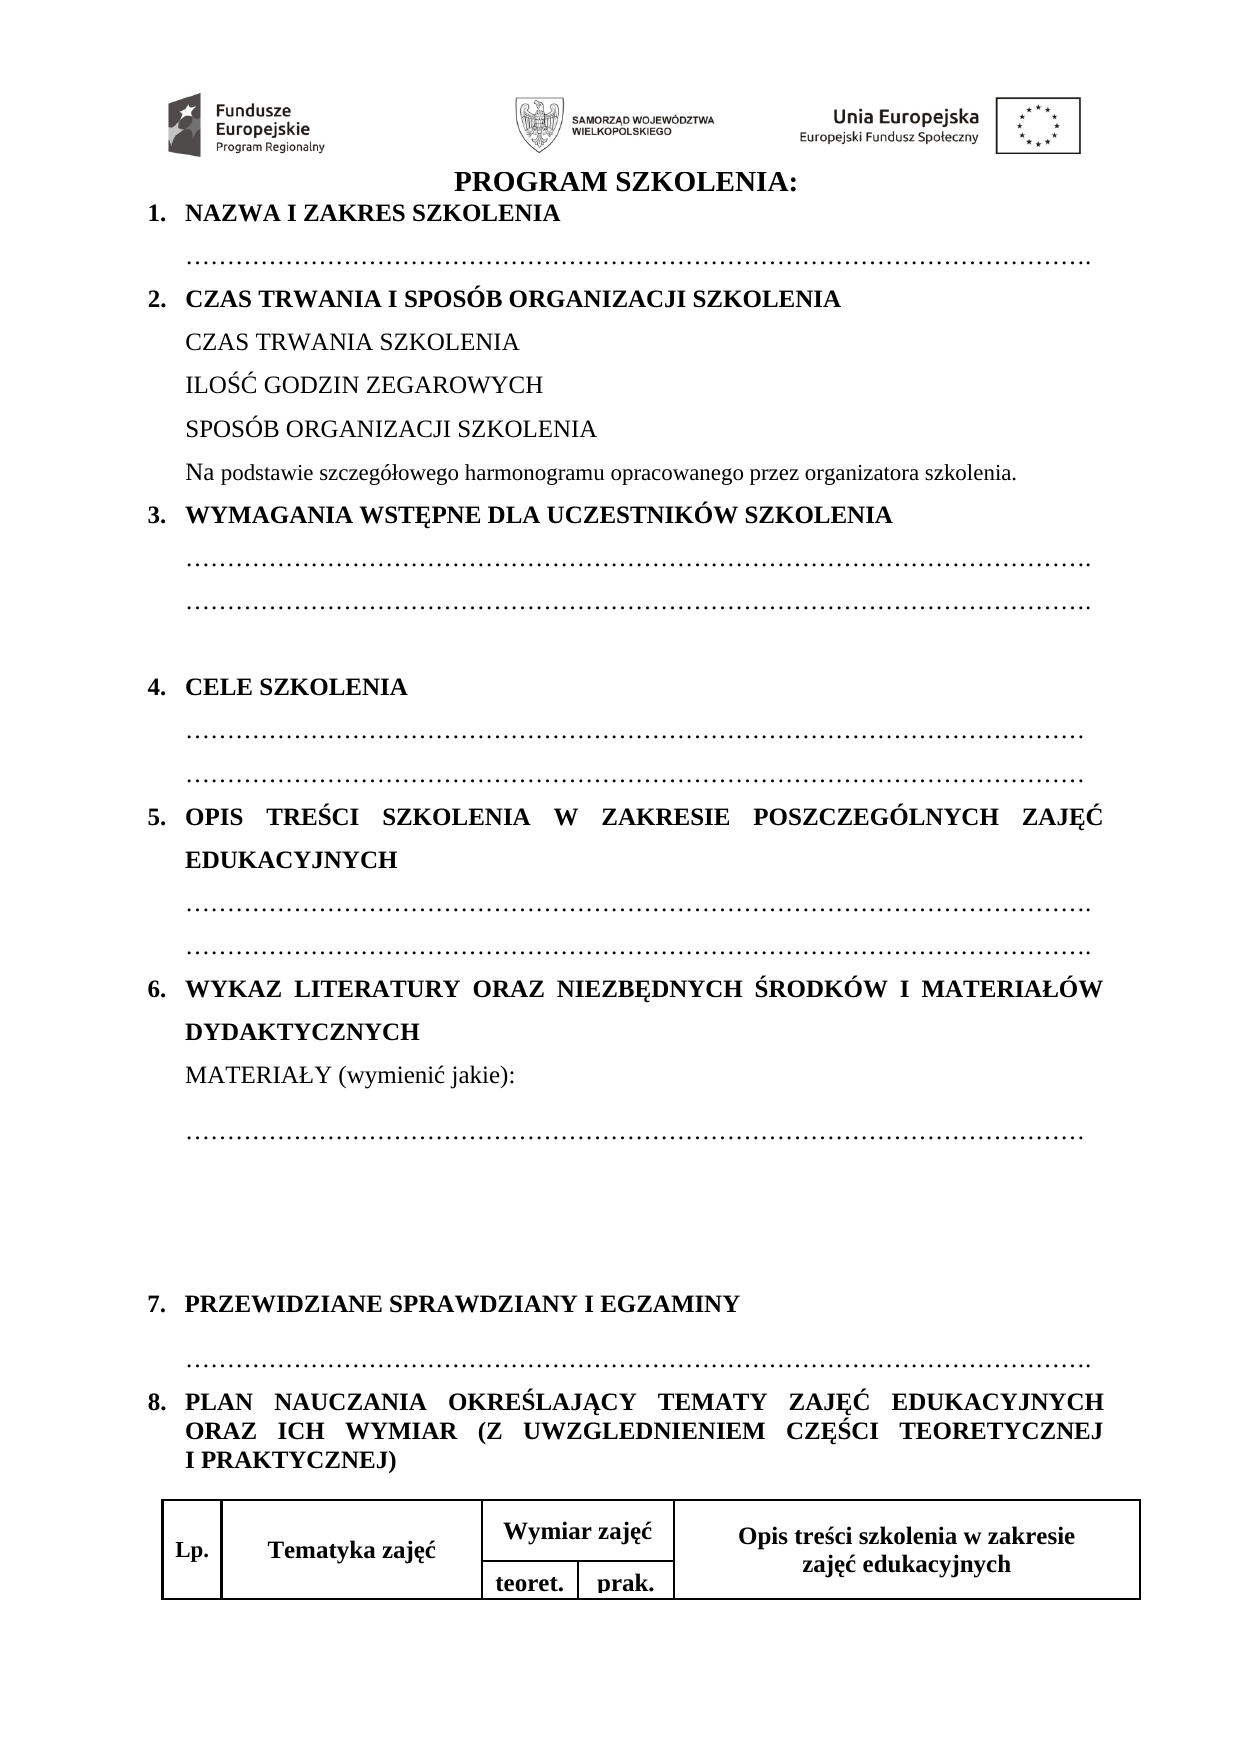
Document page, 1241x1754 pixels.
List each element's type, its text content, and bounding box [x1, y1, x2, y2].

text CZAS TRWANIA SZKOLENIA [185, 327, 1104, 356]
text ………………………………………………………………………………………………. [185, 586, 1104, 615]
picture [153, 79, 1099, 172]
text ………………………………………………………………………………………………. [185, 241, 1104, 270]
table_header Opis treści szkolenia w zakresie zajęć edukacyjnych [675, 1501, 1139, 1598]
text ……………………………………………………………………………………………… [185, 759, 1104, 787]
table_cell prak. [579, 1562, 673, 1598]
table_cell teoret. [483, 1562, 577, 1598]
table_header Wymiar zajęć [483, 1501, 673, 1560]
text ………………………………………………………………………………………………. [185, 543, 1104, 572]
text SPOSÓB ORGANIZACJI SZKOLENIA [185, 414, 1104, 442]
text MATERIAŁY (wymienić jakie): [185, 1061, 1104, 1089]
list PLAN NAUCZANIA OKREŚLAJĄCY TEMATY ZAJĘĆ EDUKACYJNYCH ORAZ ICH WYMIAR (Z UWZGLEDNIENIEM CZĘŚCI TEORETYCZNEJ I PRAKTYCZNEJ) [148, 1387, 1104, 1474]
list WYMAGANIA WSTĘPNE DLA UCZESTNIKÓW SZKOLENIA [147, 500, 1104, 529]
text ……………………………………………………………………………………………… [185, 716, 1104, 744]
text ILOŚĆ GODZIN ZEGAROWYCH [185, 371, 1104, 399]
list CELE SZKOLENIA [147, 672, 1104, 701]
table_header Lp. [164, 1501, 220, 1598]
list NAZWA I ZAKRES SZKOLENIA [147, 198, 1104, 227]
text ………………………………………………………………………………………………. [185, 1344, 1104, 1373]
text Na podstawie szczegółowego harmonogramu opracowanego przez organizatora szkolenia. [185, 457, 1104, 486]
list OPIS TREŚCI SZKOLENIA W ZAKRESIE POSZCZEGÓLNYCH ZAJĘĆ EDUKACYJNYCH [147, 802, 1104, 874]
text ……………………………………………………………………………………………… [185, 1116, 1104, 1145]
text ………………………………………………………………………………………………. [185, 888, 1104, 917]
list PRZEWIDZIANE SPRAWDZIANY I EGZAMINY [147, 1289, 1104, 1317]
text PROGRAM SZKOLENIA: [148, 164, 1104, 198]
list CZAS TRWANIA I SPOSÓB ORGANIZACJI SZKOLENIA [148, 284, 1104, 313]
text ………………………………………………………………………………………………. [185, 931, 1104, 960]
list WYKAZ LITERATURY ORAZ NIEZBĘDNYCH ŚRODKÓW I MATERIAŁÓW DYDAKTYCZNYCH [147, 974, 1104, 1046]
table_header Tematyka zajęć [223, 1501, 481, 1598]
